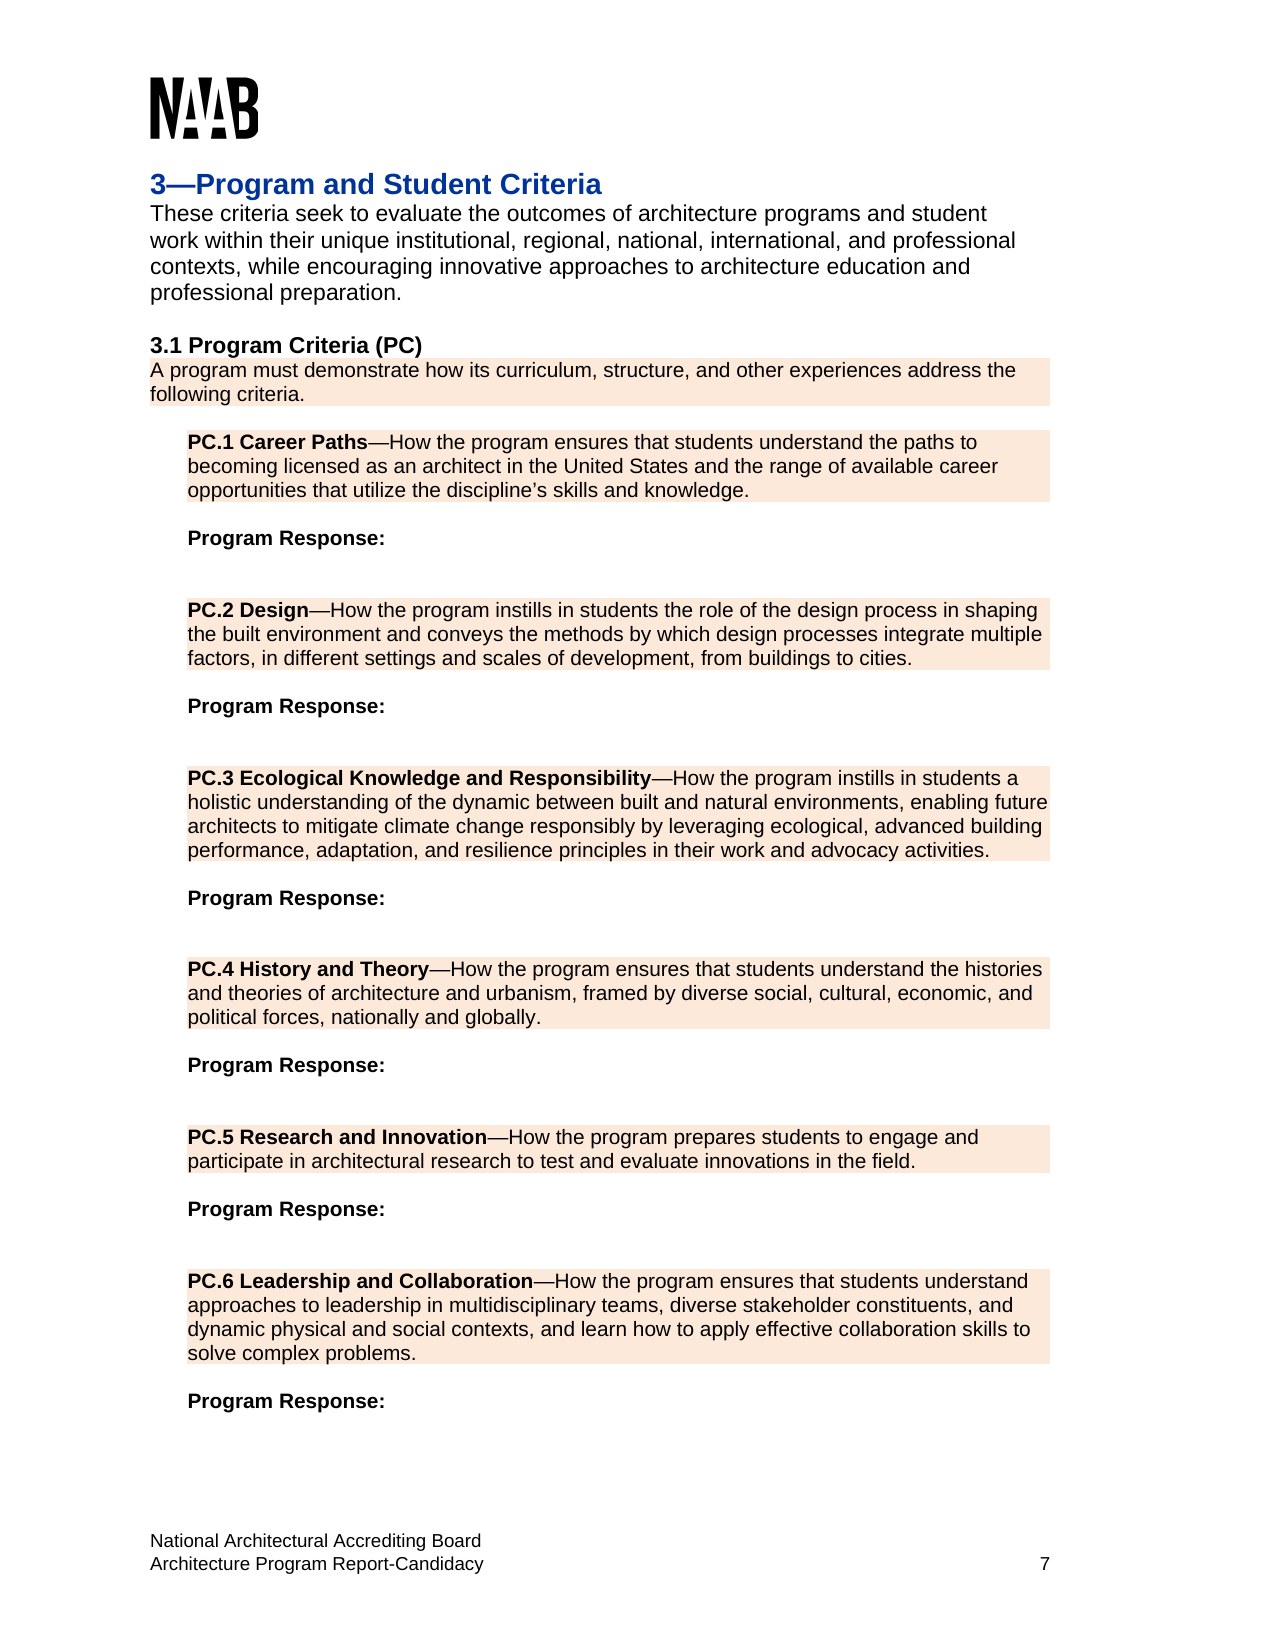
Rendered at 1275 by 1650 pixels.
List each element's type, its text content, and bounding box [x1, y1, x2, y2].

text PC.4 History and Theory—How the program ensures that students understand the histories and theories of architecture and urbanism, framed by diverse social, cultural, economic, and political forces, nationally and globally. [187, 957, 1050, 1029]
text A program must demonstrate how its curriculum, structure, and other experiences address the following criteria. [150, 358, 1050, 406]
text PC.2 Design—How the program instills in students the role of the design process in shaping the built environment and conveys the methods by which design processes integrate multiple factors, in different settings and scales of development, from buildings to cities. [187, 598, 1050, 670]
text 3.1 Program Criteria (PC) [150, 332, 1050, 358]
text 3—Program and Student Criteria [150, 167, 1022, 200]
text PC.3 Ecological Knowledge and Responsibility—How the program instills in students a holistic understanding of the dynamic between built and natural environments, enabling future architects to mitigate climate change responsibly by leveraging ecological, advanced building performance, adaptation, and resilience principles in their work and advocacy activities. [187, 766, 1050, 861]
text These criteria seek to evaluate the outcomes of architecture programs and student work within their unique institutional, regional, national, international, and professional contexts, while encouraging innovative approaches to architecture education and professional preparation. [150, 200, 1022, 306]
text PC.1 Career Paths—How the program ensures that students understand the paths to becoming licensed as an architect in the United States and the range of available career opportunities that utilize the discipline’s skills and knowledge. [187, 430, 1050, 502]
text Program Response: [187, 694, 1050, 718]
text PC.5 Research and Innovation—How the program prepares students to engage and participate in architectural research to test and evaluate innovations in the field. [187, 1125, 1050, 1173]
picture [150, 77, 258, 139]
text Program Response: [187, 1053, 1050, 1077]
text Program Response: [187, 1388, 1050, 1412]
text Program Response: [187, 526, 1050, 550]
text Program Response: [187, 1197, 1050, 1221]
text Program Response: [187, 885, 1050, 909]
text PC.6 Leadership and Collaboration—How the program ensures that students understand approaches to leadership in multidisciplinary teams, diverse stakeholder constituents, and dynamic physical and social contexts, and learn how to apply effective collaboration skills to solve complex problems. [187, 1269, 1050, 1364]
